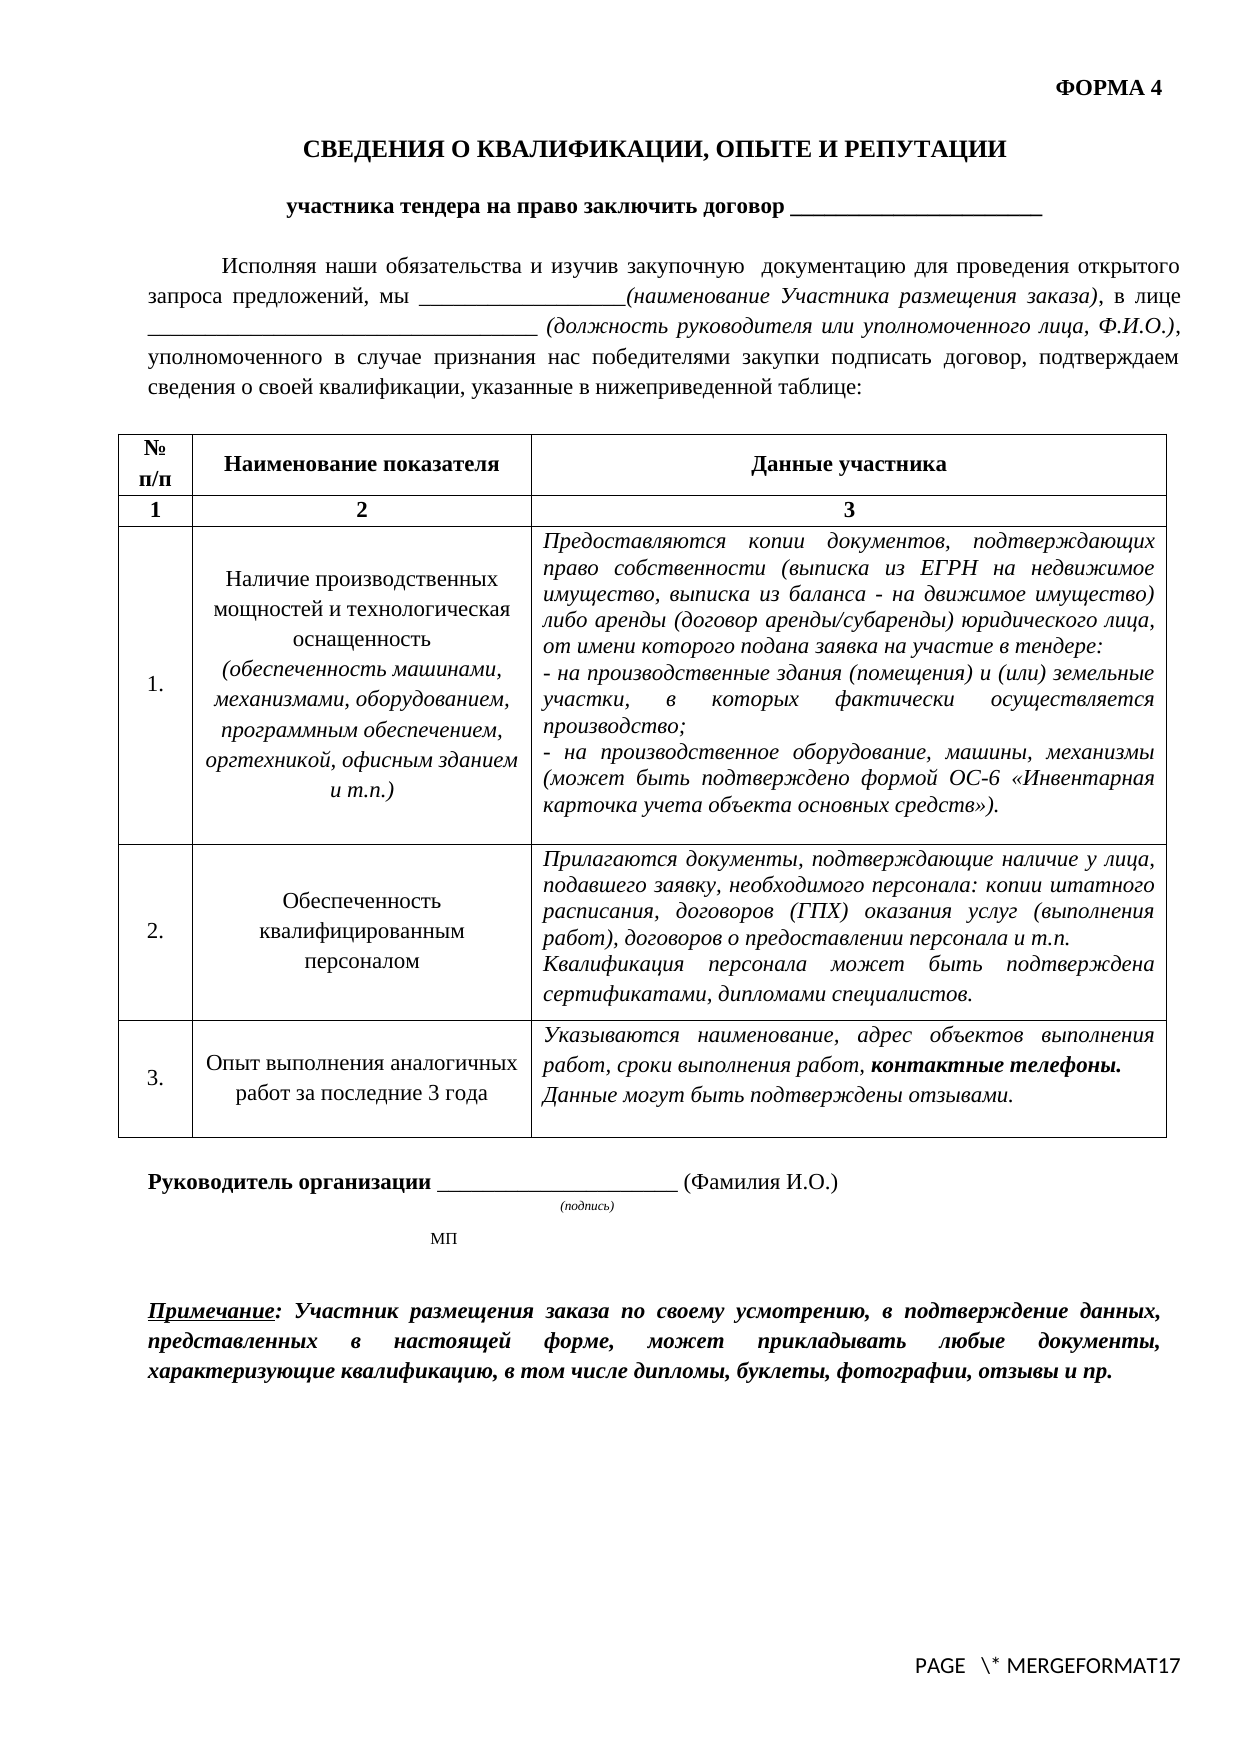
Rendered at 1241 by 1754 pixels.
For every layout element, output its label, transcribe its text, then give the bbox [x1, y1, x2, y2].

text участника тендера на право заключить договор ______________________ [148, 192, 1181, 218]
table_cell 3. [119, 1021, 192, 1137]
table_cell 2 [193, 496, 531, 526]
text МП [148, 1228, 1162, 1262]
table_cell Прилагаются документы, подтверждающие наличие у лица, подавшего заявку, необходимого персонала: копии штатного расписания, договоров (ГПХ) оказания услуг (выполнения работ), договоров о предоставлении персонала и т.п. Квалификация персонала может быть подтверждена сертификатами, дипломами специалистов. [532, 845, 1166, 1020]
table_cell Наличие производственных мощностей и технологическая оснащенность (обеспеченность машинами, механизмами, оборудованием, программным обеспечением, оргтехникой, офисным зданием и т.п.) [193, 527, 531, 844]
text (подпись) [517, 1198, 1162, 1224]
text Руководитель организации _____________________ (Фамилия И.О.) [148, 1168, 1162, 1194]
table_cell Опыт выполнения аналогичных работ за последние 3 года [193, 1021, 531, 1137]
table_cell Обеспеченность квалифицированным персоналом [193, 845, 531, 1020]
table_cell Предоставляются копии документов, подтверждающих право собственности (выписка из ЕГРН на недвижимое имущество, выписка из баланса - на движимое имущество) либо аренды (договор аренды/субаренды) юридического лица, от имени которого подана заявка на участие в тендере: - на производственные здания (помещения) и (или) земельные участки, в которых фактически осуществляется производство; - на производственное оборудование, машины, механизмы (может быть подтверждено формой ОС-6 «Инвентарная карточка учета объекта основных средств»). [532, 527, 1166, 844]
table_cell 1. [119, 527, 192, 844]
text СВЕДЕНИЯ О КВАЛИФИКАЦИИ, ОПЫТЕ И РЕПУТАЦИИ [148, 134, 1162, 163]
text Примечание: Участник размещения заказа по своему усмотрению, в подтверждение данных, представленных в настоящей форме, может прикладывать любые документы, характеризующие квалификацию, в том числе дипломы, буклеты, фотографии, отзывы и пр. [148, 1297, 1162, 1384]
table_cell 3 [532, 496, 1166, 526]
text Исполняя наши обязательства и изучив закупочную документацию для проведения открытого запроса предложений, мы __________________(наименование Участника размещения заказа), в лице __________________________________ (должность руководителя или уполномоченного лица, Ф.И.О.), уполномоченного в случае признания нас победителями закупки подписать договор, подтверждаем сведения о своей квалификации, указанные в нижеприведенной таблице: [148, 252, 1181, 399]
table_header № п/п [119, 435, 192, 495]
table_cell 1 [119, 496, 192, 526]
table_header Наименование показателя [193, 435, 531, 495]
table_cell 2. [119, 845, 192, 1020]
table_header Данные участника [532, 435, 1166, 495]
table_cell Указываются наименование, адрес объектов выполнения работ, сроки выполнения работ, контактные телефоны. Данные могут быть подтверждены отзывами. [532, 1021, 1166, 1137]
text ФОРМА 4 [148, 74, 1162, 100]
